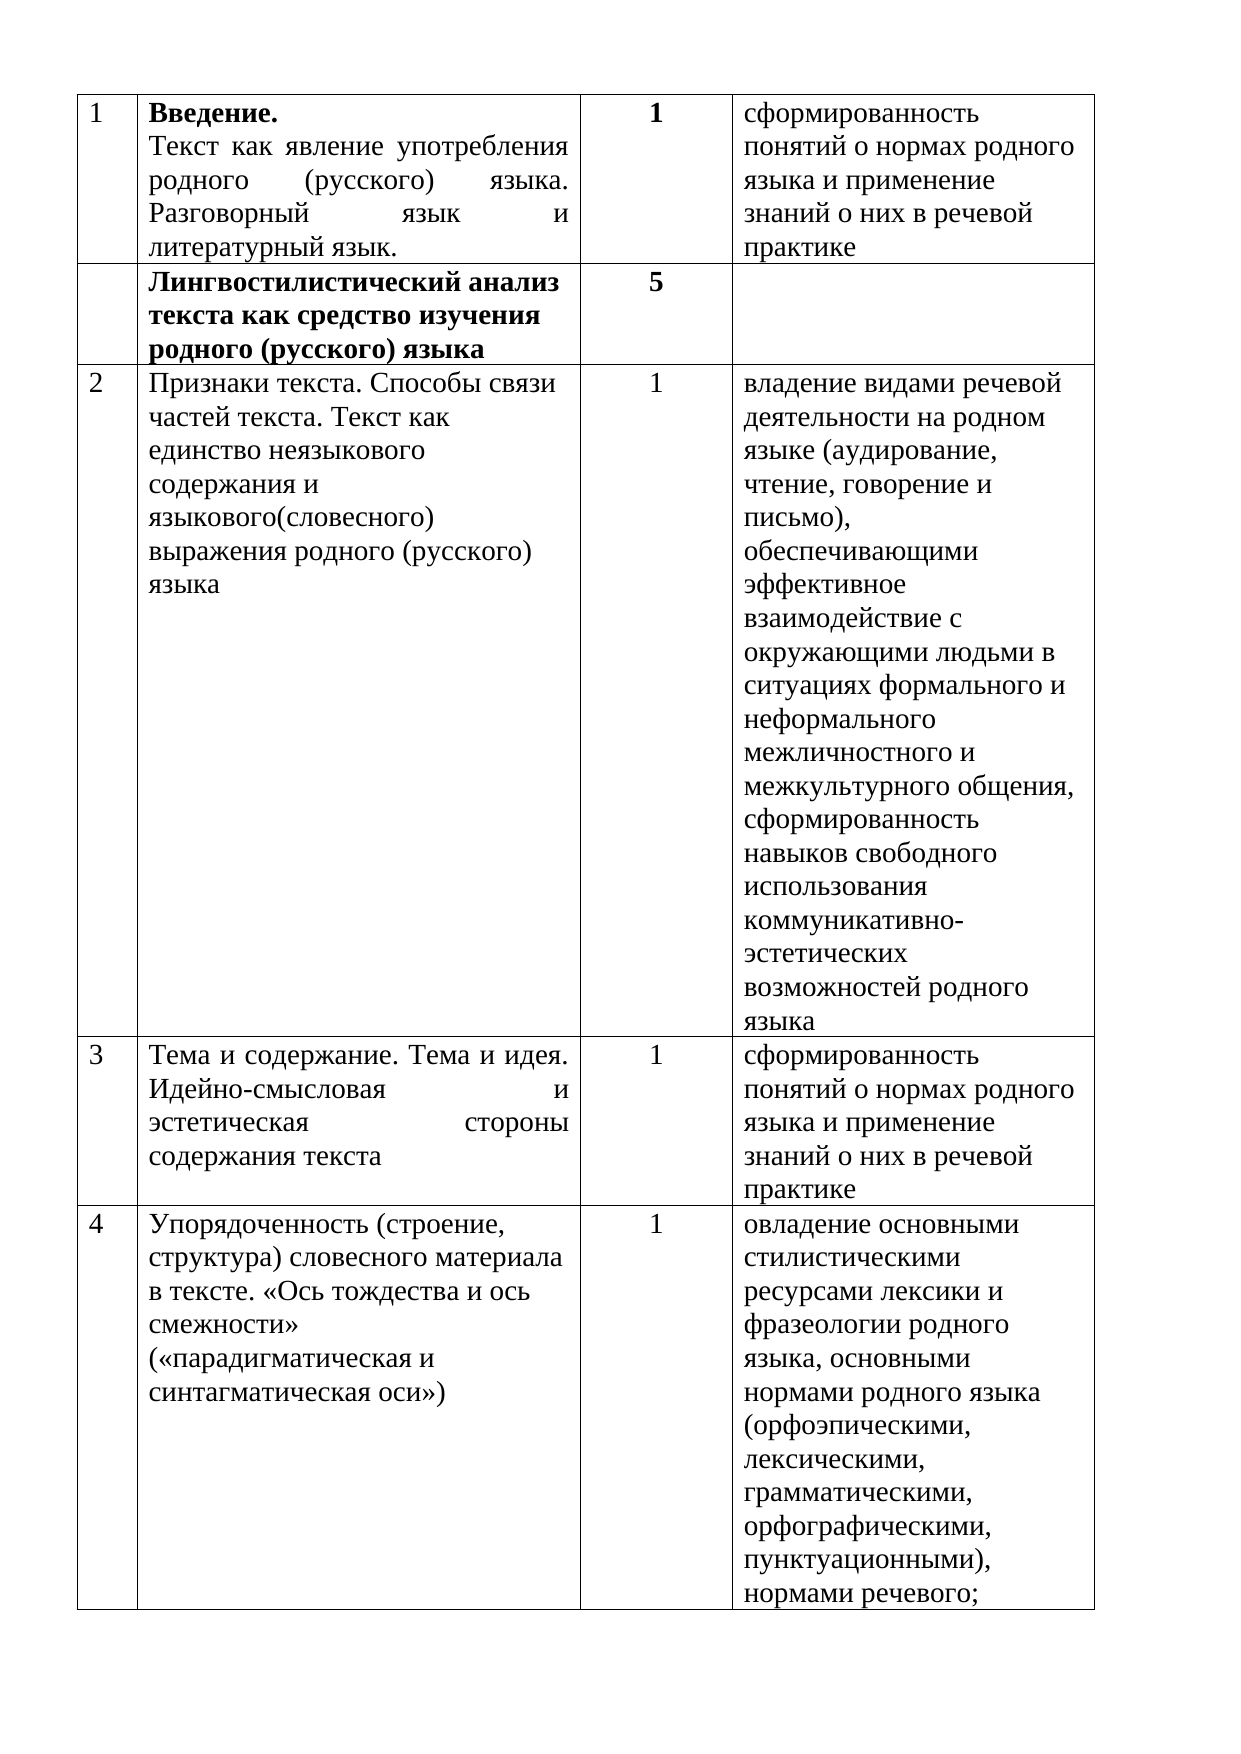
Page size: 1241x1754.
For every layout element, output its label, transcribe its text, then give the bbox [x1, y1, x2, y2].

table_cell Признаки текста. Способы связи частей текста. Текст как единство неязыкового содержания и языкового(словесного) выражения родного (русского) языка [138, 365, 580, 1036]
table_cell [138, 1206, 580, 1608]
table_cell Тема и содержание. Тема и идея. Идейно-смысловая и эстетическая стороны содержания текста [138, 1037, 580, 1205]
table_cell [733, 264, 1094, 364]
table_cell 5 [581, 264, 732, 364]
table_cell 1 [581, 1206, 732, 1608]
table_cell 1 [78, 95, 137, 263]
table_cell [78, 264, 137, 364]
table_cell 1 [581, 1037, 732, 1205]
table_cell 1 [581, 95, 732, 263]
table_cell 4 [78, 1206, 137, 1608]
table_cell 2 [78, 365, 137, 1036]
table_cell сформированность понятий о нормах родного языка и применение знаний о них в речевой практике [733, 95, 1094, 263]
table_cell 3 [78, 1037, 137, 1205]
table_cell Введение. Текст как явление употребления родного (русского) языка. Разговорный язык и литературный язык. [138, 95, 580, 263]
table_cell сформированность понятий о нормах родного языка и применение знаний о них в речевой практике [733, 1037, 1094, 1205]
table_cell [733, 1206, 1094, 1608]
table_cell 1 [581, 365, 732, 1036]
table_cell Лингвостилистический анализ текста как средство изучения родного (русского) языка [138, 264, 580, 364]
table_cell владение видами речевой деятельности на родном языке (аудирование, чтение, говорение и письмо), обеспечивающими эффективное взаимодействие с окружающими людьми в ситуациях формального и неформального межличностного и межкультурного общения, сформированность навыков свободного использования коммуникативно-эстетических возможностей родного языка [733, 365, 1094, 1036]
